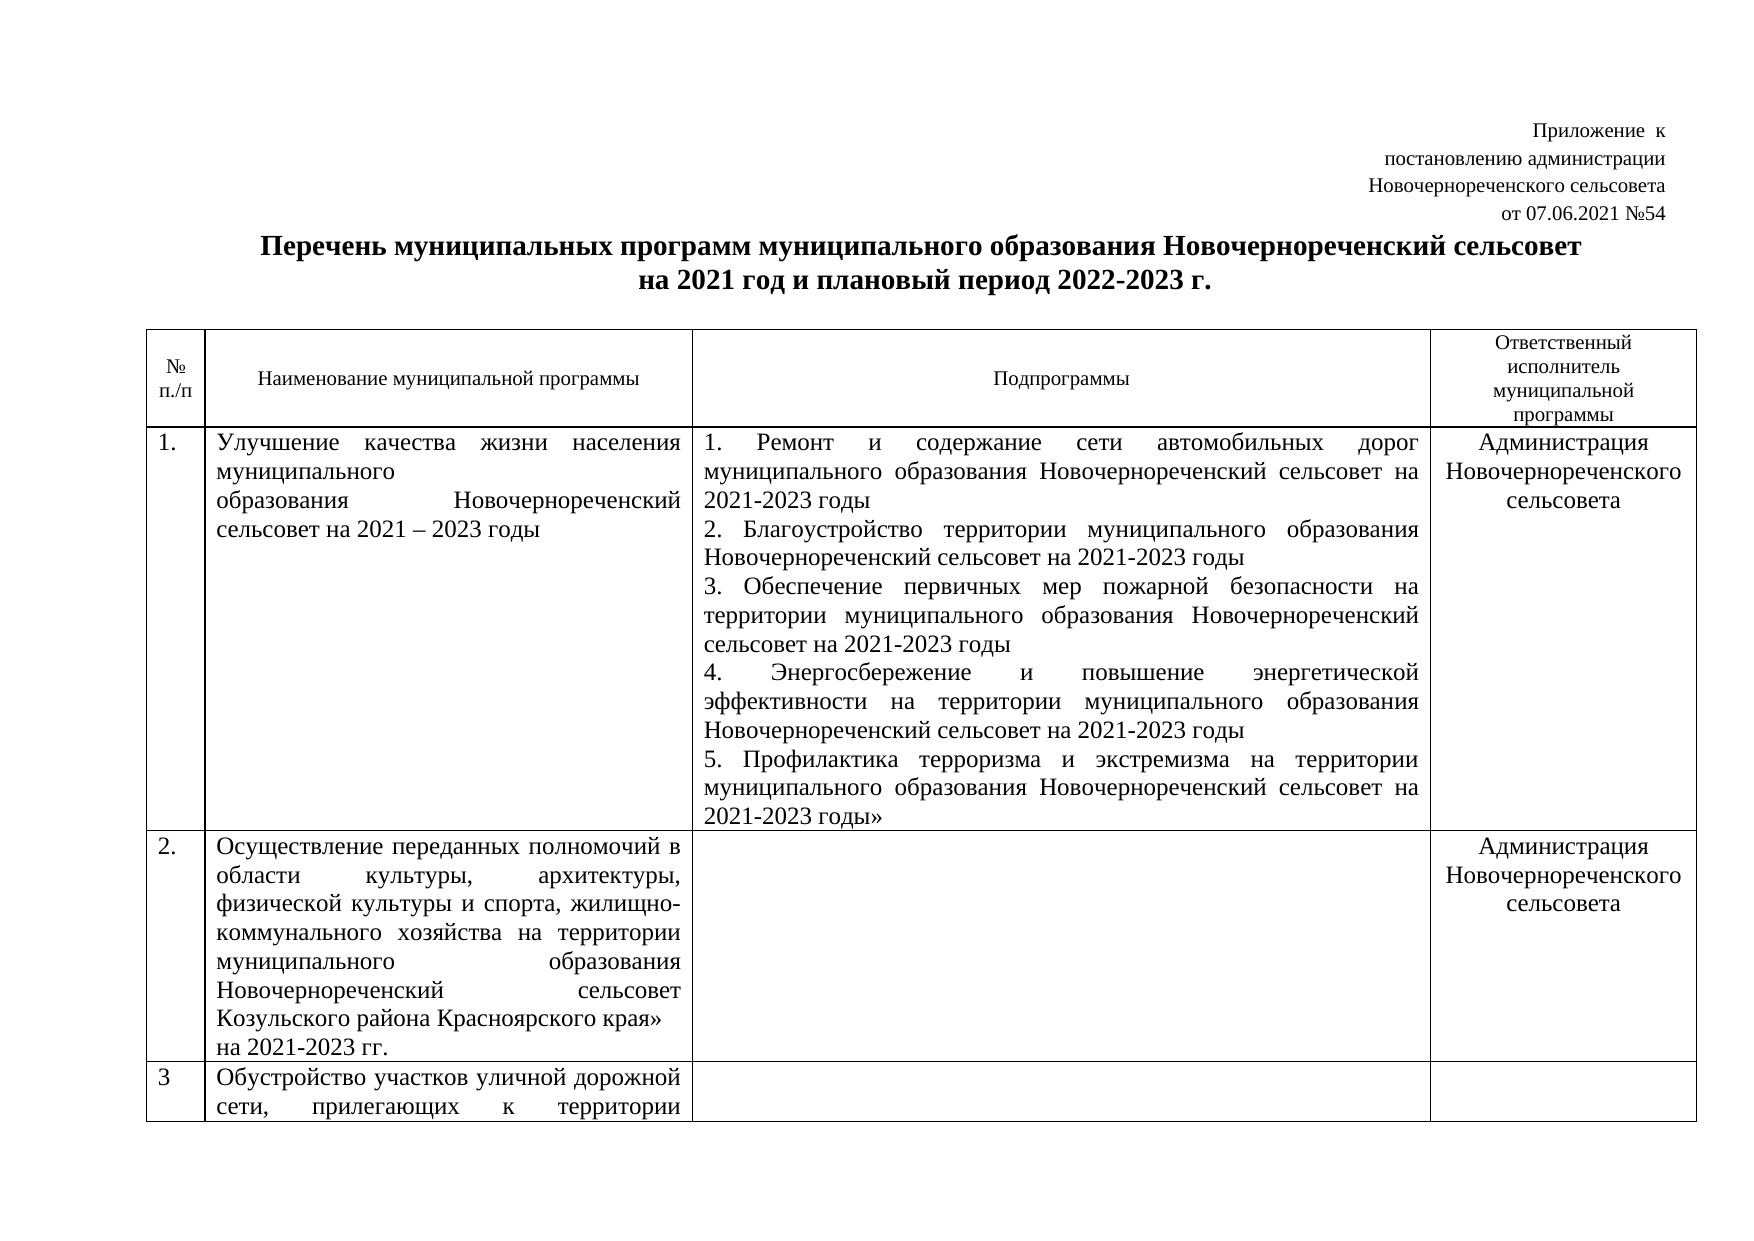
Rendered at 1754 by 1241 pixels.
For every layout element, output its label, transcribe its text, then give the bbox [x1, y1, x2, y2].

table_header № п./п [147, 330, 204, 426]
table_cell 3 [147, 1062, 204, 1121]
table_cell Администрация Новочернореченского сельсовета [1431, 831, 1696, 1061]
table_cell 2. [147, 831, 204, 1061]
table_cell Осуществление переданных полномочий в области культуры, архитектуры, физической культуры и спорта, жилищно-коммунального хозяйства на территории муниципального образования Новочернореченский сельсовет Козульского района Красноярского края» на 2021-2023 гг. [206, 831, 692, 1061]
table_cell Администрация Новочернореченского сельсовета [1431, 428, 1696, 830]
table_header Подпрограммы [693, 330, 1430, 426]
text Перечень муниципальных программ муниципального образования Новочернореченский сельсовет [177, 228, 1665, 262]
text постановлению администрации [177, 146, 1665, 170]
table_cell [693, 1062, 1430, 1121]
table_cell [1431, 1062, 1696, 1121]
table_cell [693, 831, 1430, 1061]
text от 07.06.2021 №54 [177, 201, 1665, 225]
table_cell Улучшение качества жизни населения муниципального образования Новочернореченский сельсовет на 2021 – 2023 годы [206, 428, 692, 830]
table_cell 1. [147, 428, 204, 830]
table_header Наименование муниципальной программы [206, 330, 692, 426]
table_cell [206, 1062, 692, 1121]
table_cell 1. Ремонт и содержание сети автомобильных дорог муниципального образования Новочернореченский сельсовет на 2021-2023 годы 2. Благоустройство территории муниципального образования Новочернореченский сельсовет на 2021-2023 годы 3. Обеспечение первичных мер пожарной безопасности на территории муниципального образования Новочернореченский сельсовет на 2021-2023 годы 4. Энергосбережение и повышение энергетической эффективности на территории муниципального образования Новочернореченский сельсовет на 2021-2023 годы 5. Профилактика терроризма и экстремизма на территории муниципального образования Новочернореченский сельсовет на 2021-2023 годы» [693, 428, 1430, 830]
text на 2021 год и плановый период 2022-2023 г. [177, 262, 1665, 296]
text Приложение к [177, 118, 1665, 142]
table_header Ответственный исполнитель муниципальной программы [1431, 330, 1696, 426]
text Новочернореченского сельсовета [177, 173, 1665, 197]
